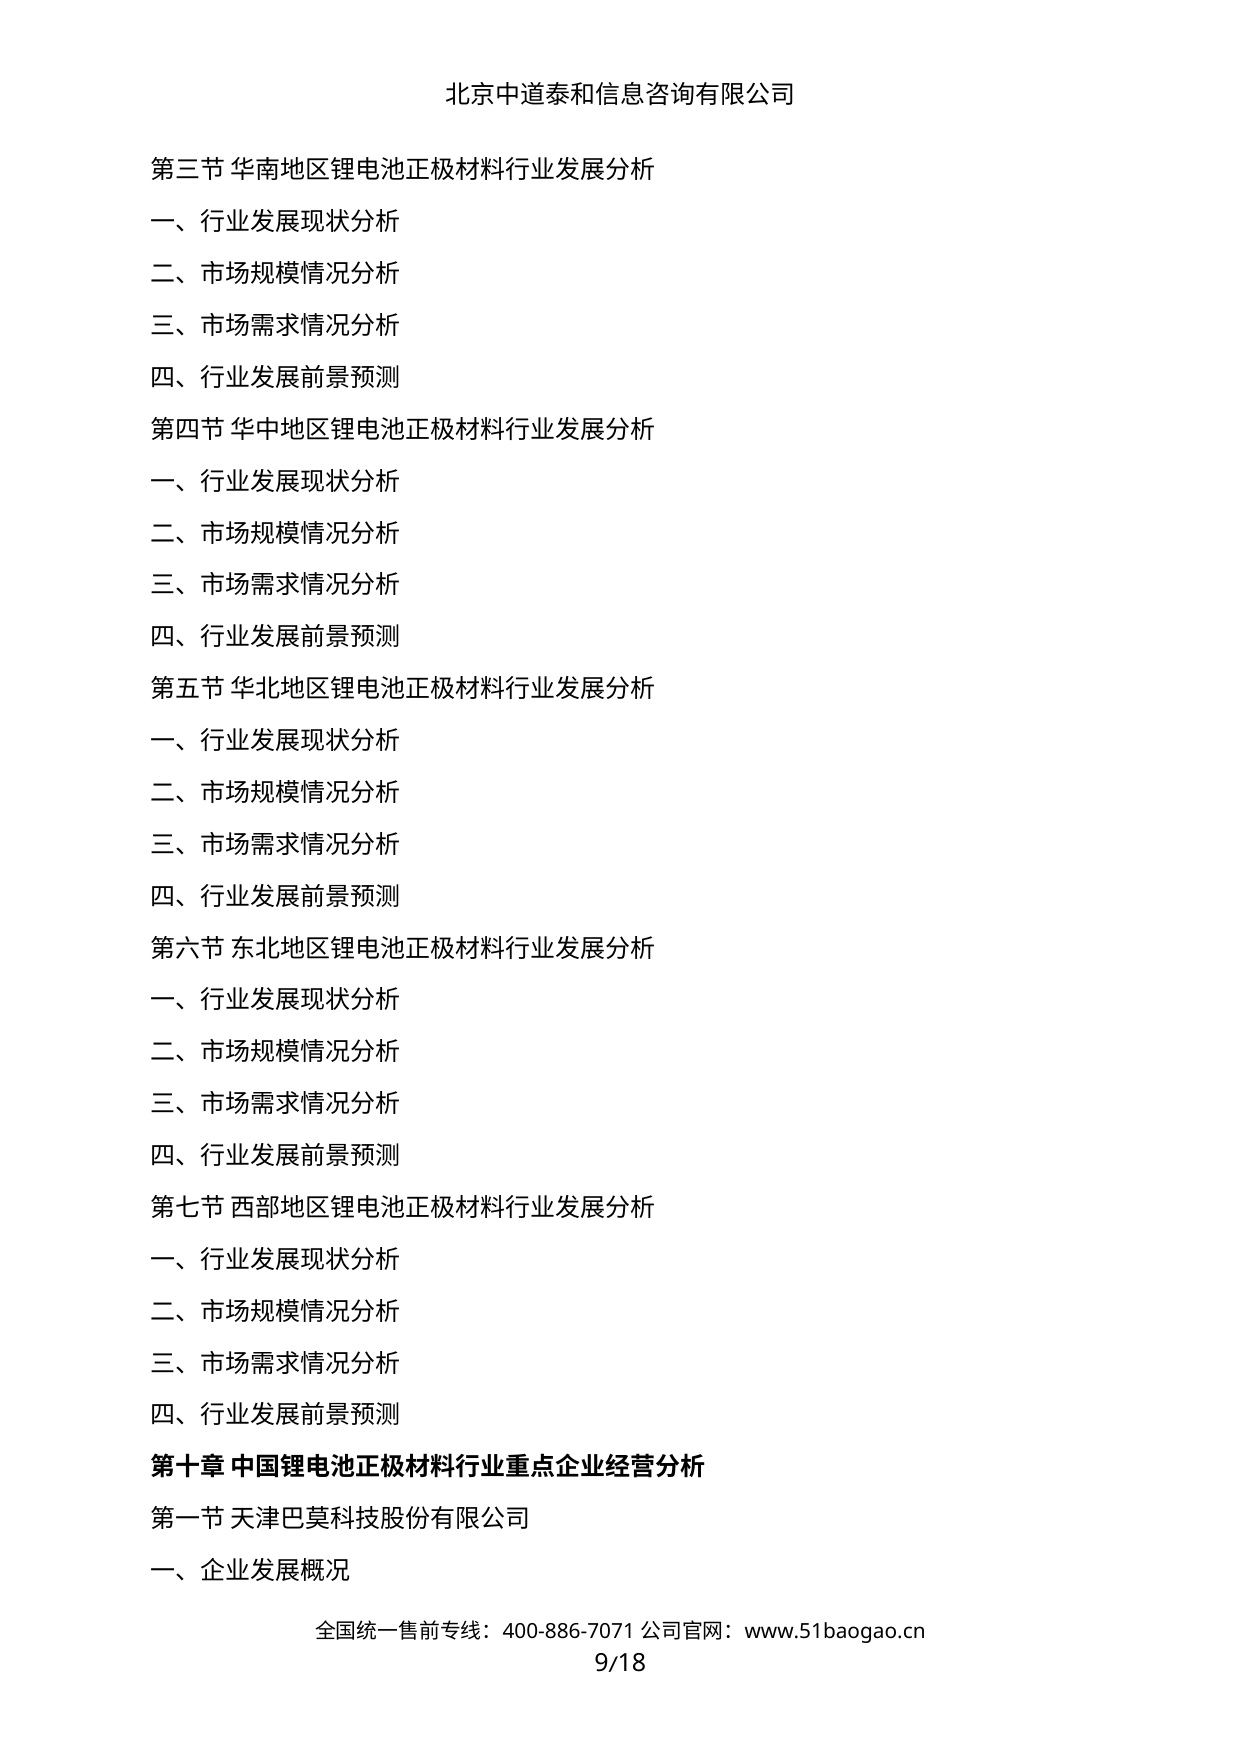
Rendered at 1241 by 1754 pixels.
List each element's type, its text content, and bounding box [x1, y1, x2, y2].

text 第三节 华南地区锂电池正极材料行业发展分析 [150, 150, 1090, 186]
text 第四节 华中地区锂电池正极材料行业发展分析 [150, 409, 1090, 446]
text 一、行业发展现状分析 [150, 721, 1090, 757]
text 一、企业发展概况 [150, 1551, 1090, 1587]
text 一、行业发展现状分析 [150, 202, 1090, 238]
text 第七节 西部地区锂电池正极材料行业发展分析 [150, 1187, 1090, 1224]
text 二、市场规模情况分析 [150, 254, 1090, 290]
text 四、行业发展前景预测 [150, 617, 1090, 653]
text 四、行业发展前景预测 [150, 876, 1090, 912]
text 第一节 天津巴莫科技股份有限公司 [150, 1499, 1090, 1535]
text 二、市场规模情况分析 [150, 772, 1090, 809]
text 一、行业发展现状分析 [150, 1239, 1090, 1276]
text 一、行业发展现状分析 [150, 461, 1090, 497]
text 三、市场需求情况分析 [150, 1084, 1090, 1120]
text 第十章 中国锂电池正极材料行业重点企业经营分析 [150, 1447, 1090, 1483]
text 二、市场规模情况分析 [150, 513, 1090, 549]
text 四、行业发展前景预测 [150, 357, 1090, 394]
text 一、行业发展现状分析 [150, 980, 1090, 1016]
text 第六节 东北地区锂电池正极材料行业发展分析 [150, 928, 1090, 964]
text 四、行业发展前景预测 [150, 1395, 1090, 1431]
text 三、市场需求情况分析 [150, 565, 1090, 601]
text 二、市场规模情况分析 [150, 1032, 1090, 1068]
text 三、市场需求情况分析 [150, 306, 1090, 342]
text 第五节 华北地区锂电池正极材料行业发展分析 [150, 669, 1090, 705]
text 四、行业发展前景预测 [150, 1136, 1090, 1172]
text 三、市场需求情况分析 [150, 824, 1090, 861]
text 二、市场规模情况分析 [150, 1291, 1090, 1327]
text 三、市场需求情况分析 [150, 1343, 1090, 1379]
